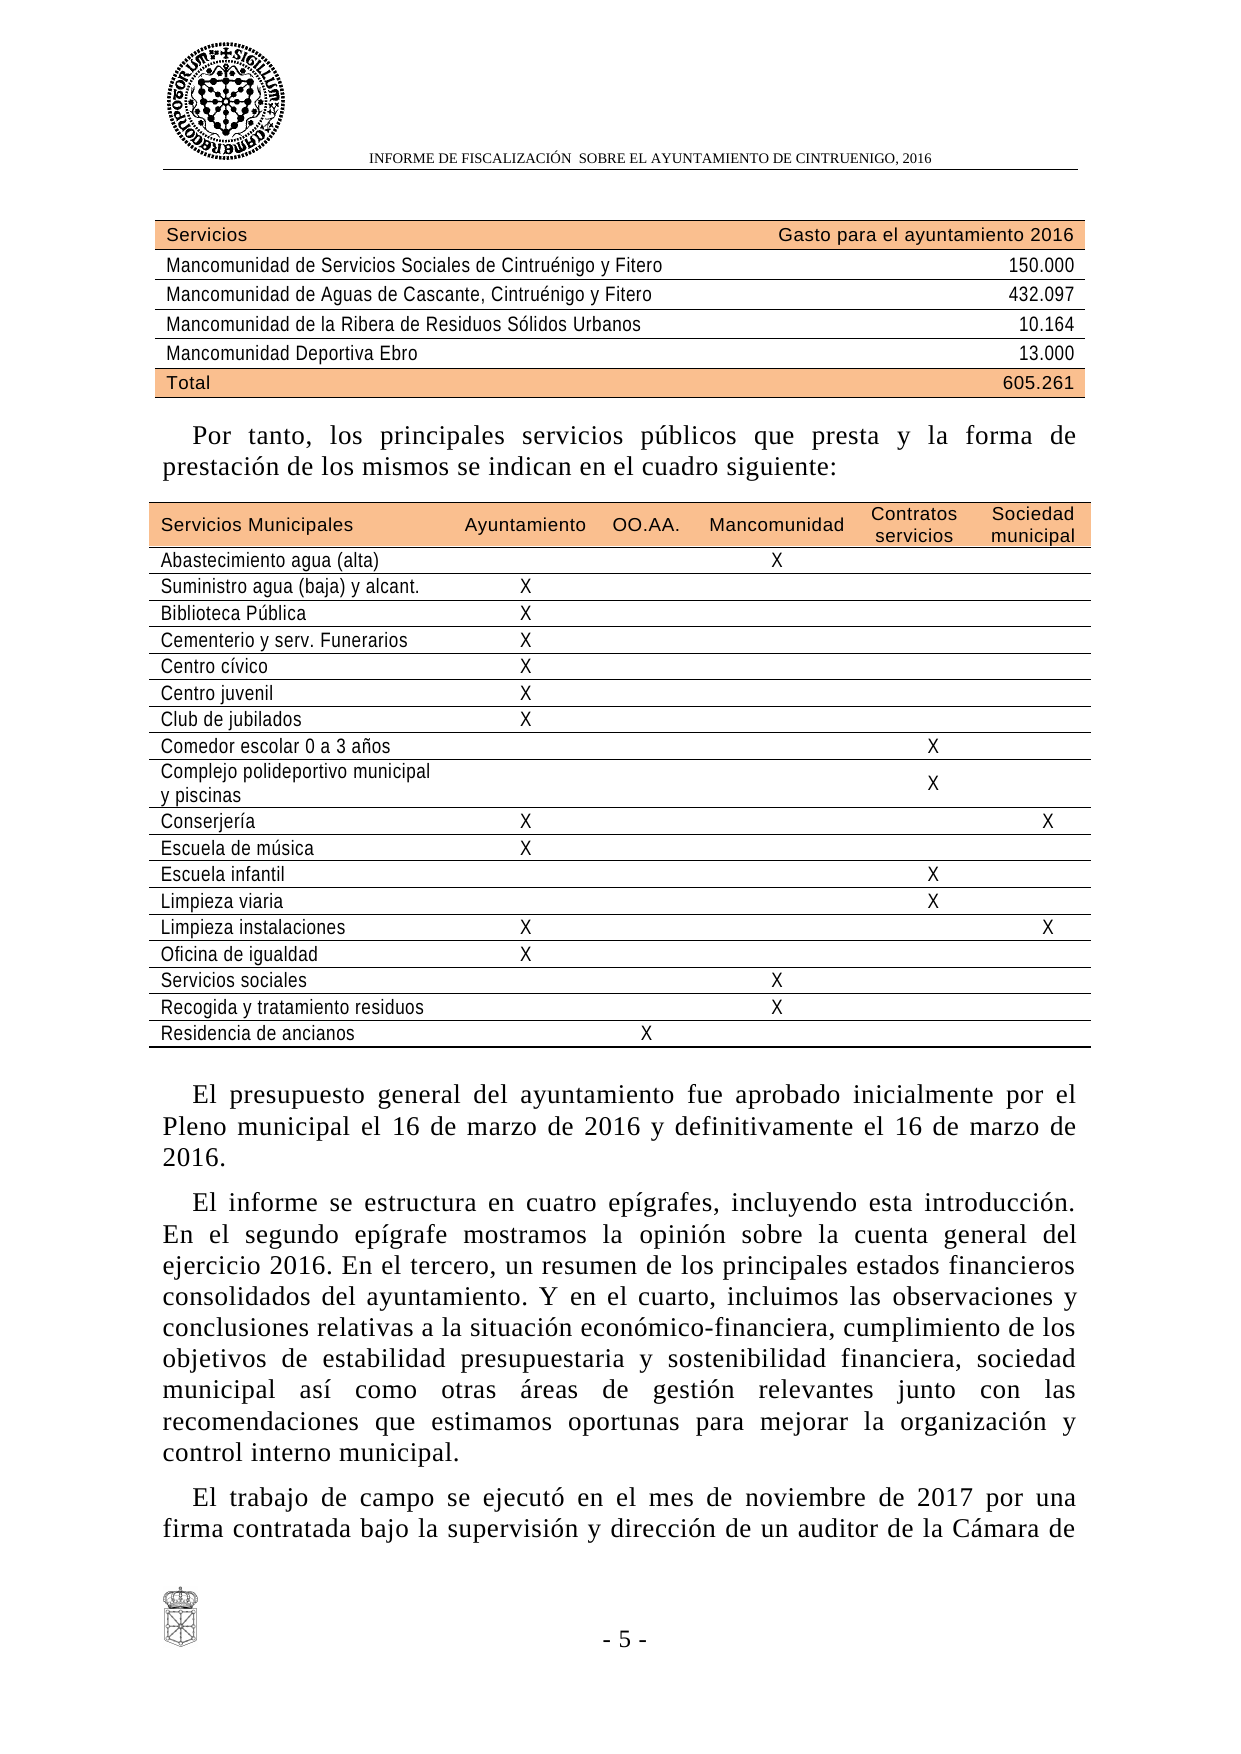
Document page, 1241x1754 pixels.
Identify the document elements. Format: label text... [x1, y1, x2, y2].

table_cell 10.164 [742, 310, 1085, 338]
table_cell [600, 574, 692, 599]
table_cell [971, 994, 1091, 1020]
table_cell Abastecimiento agua (alta) [149, 548, 450, 573]
table_cell Mancomunidad Deportiva Ebro [155, 339, 742, 368]
table_cell [600, 808, 692, 834]
table_cell [692, 574, 861, 599]
table_cell [692, 601, 861, 626]
table_cell [861, 835, 971, 860]
table_cell [692, 835, 861, 860]
table_cell X [450, 574, 600, 599]
table_header OO.AA. [600, 503, 692, 546]
table_cell [971, 968, 1091, 993]
table_cell [971, 941, 1091, 967]
table_cell [600, 680, 692, 706]
table_cell [861, 680, 971, 706]
table_cell X [861, 888, 971, 913]
table_cell X [861, 733, 971, 759]
table_cell [971, 861, 1091, 887]
table_cell [692, 861, 861, 887]
table_cell [971, 627, 1091, 653]
table_cell [971, 574, 1091, 599]
table_header Contratos servicios [861, 503, 971, 546]
table_cell [971, 1021, 1091, 1046]
table_cell [692, 627, 861, 653]
table_cell [861, 654, 971, 679]
table_cell Cementerio y serv. Funerarios [149, 627, 450, 653]
table_cell X [450, 808, 600, 834]
table_cell 150.000 [742, 250, 1085, 279]
table_header Servicios Municipales [149, 503, 450, 546]
table_cell Centro cívico [149, 654, 450, 679]
table_cell [692, 888, 861, 913]
table_header Gasto para el ayuntamiento 2016 [742, 221, 1085, 249]
table_cell Escuela infantil [149, 861, 450, 887]
table_cell [600, 733, 692, 759]
table_cell Club de jubilados [149, 707, 450, 732]
table_cell Mancomunidad de Servicios Sociales de Cintruénigo y Fitero [155, 250, 742, 279]
table_cell [600, 888, 692, 913]
table_cell [861, 548, 971, 573]
picture [162, 1586, 199, 1648]
table_cell [600, 835, 692, 860]
text Por tanto, los principales servicios públicos que presta y la forma de prestación de los mismos se indican en el cuadro siguiente: [162, 419, 1078, 481]
table_cell X [692, 968, 861, 993]
table_cell X [450, 601, 600, 626]
table_cell Limpieza viaria [149, 888, 450, 913]
table_header Ayuntamiento [450, 503, 600, 546]
table_cell [861, 968, 971, 993]
table_cell Suministro agua (baja) y alcant. [149, 574, 450, 599]
table_cell X [600, 1021, 692, 1046]
table_cell [971, 888, 1091, 913]
table_cell X [450, 915, 600, 940]
table_cell [600, 627, 692, 653]
table_cell [861, 627, 971, 653]
table_cell Residencia de ancianos [149, 1021, 450, 1046]
table_cell [692, 680, 861, 706]
table_cell [971, 548, 1091, 573]
table_cell [971, 835, 1091, 860]
table_cell [600, 861, 692, 887]
table_cell [600, 601, 692, 626]
table_cell X [861, 861, 971, 887]
table_cell X [450, 707, 600, 732]
table_cell [861, 707, 971, 732]
table_cell Biblioteca Pública [149, 601, 450, 626]
table_cell Escuela de música [149, 835, 450, 860]
table_cell X [971, 808, 1091, 834]
table_cell X [971, 915, 1091, 940]
table_cell [450, 861, 600, 887]
table_cell [971, 680, 1091, 706]
table_cell X [692, 548, 861, 573]
table_cell X [450, 627, 600, 653]
table_cell X [450, 654, 600, 679]
table_cell [692, 1021, 861, 1046]
table_header Servicios [155, 221, 742, 249]
table_cell [450, 548, 600, 573]
table_cell X [861, 760, 971, 807]
table_cell X [450, 835, 600, 860]
table_cell Conserjería [149, 808, 450, 834]
table_cell [600, 760, 692, 807]
table_cell X [450, 941, 600, 967]
table_cell [450, 733, 600, 759]
table_cell Recogida y tratamiento residuos [149, 994, 450, 1020]
table_cell [450, 760, 600, 807]
table_cell Centro juvenil [149, 680, 450, 706]
table_cell [450, 994, 600, 1020]
table_cell [861, 1021, 971, 1046]
table_cell [600, 654, 692, 679]
table_cell X [692, 994, 861, 1020]
text El informe se estructura en cuatro epígrafes, incluyendo esta introducción. En el segundo epígrafe mostramos la opinión sobre la cuenta general del ejercicio 2016. En el tercero, un resumen de los principales estados financieros consolidados del ayuntamiento. Y en el cuarto, incluimos las observaciones y conclusiones relativas a la situación económico-financiera, cumplimiento de los objetivos de estabilidad presupuestaria y sostenibilidad financiera, sociedad municipal así como otras áreas de gestión relevantes junto con las recomendaciones que estimamos oportunas para mejorar la organización y control interno municipal. [162, 1187, 1078, 1467]
table_cell [971, 601, 1091, 626]
table_cell [692, 808, 861, 834]
table_cell Comedor escolar 0 a 3 años [149, 733, 450, 759]
table_cell [692, 733, 861, 759]
table_cell [971, 733, 1091, 759]
table_cell [692, 915, 861, 940]
table_cell 605.261 [742, 369, 1085, 397]
table_cell [861, 808, 971, 834]
table_cell Total [155, 369, 742, 397]
table_cell Complejo polideportivo municipal y piscinas [149, 760, 450, 807]
table_cell [692, 760, 861, 807]
table_cell [861, 574, 971, 599]
table_cell [600, 915, 692, 940]
table_cell 432.097 [742, 280, 1085, 308]
table_cell [600, 548, 692, 573]
table_cell X [450, 680, 600, 706]
table_cell [861, 601, 971, 626]
table_cell [971, 760, 1091, 807]
table_cell [692, 707, 861, 732]
table_cell Mancomunidad de Aguas de Cascante, Cintruénigo y Fitero [155, 280, 742, 308]
table_cell [450, 888, 600, 913]
table_cell Oficina de igualdad [149, 941, 450, 967]
text El presupuesto general del ayuntamiento fue aprobado inicialmente por el Pleno municipal el 16 de marzo de 2016 y definitivamente el 16 de marzo de 2016. [162, 1078, 1078, 1172]
table_header Sociedad municipal [971, 503, 1091, 546]
table_cell [692, 654, 861, 679]
table_cell [861, 915, 971, 940]
table_cell [692, 941, 861, 967]
table_cell [971, 707, 1091, 732]
table_cell [600, 994, 692, 1020]
table_cell Servicios sociales [149, 968, 450, 993]
table_cell [971, 654, 1091, 679]
table_cell [600, 968, 692, 993]
table_header Mancomunidad [692, 503, 861, 546]
picture [162, 38, 289, 164]
table_cell [450, 1021, 600, 1046]
table_cell Mancomunidad de la Ribera de Residuos Sólidos Urbanos [155, 310, 742, 338]
table_cell Limpieza instalaciones [149, 915, 450, 940]
table_cell [861, 994, 971, 1020]
table_cell [450, 968, 600, 993]
table_cell [600, 941, 692, 967]
table_cell [861, 941, 971, 967]
table_cell 13.000 [742, 339, 1085, 368]
table_cell [600, 707, 692, 732]
